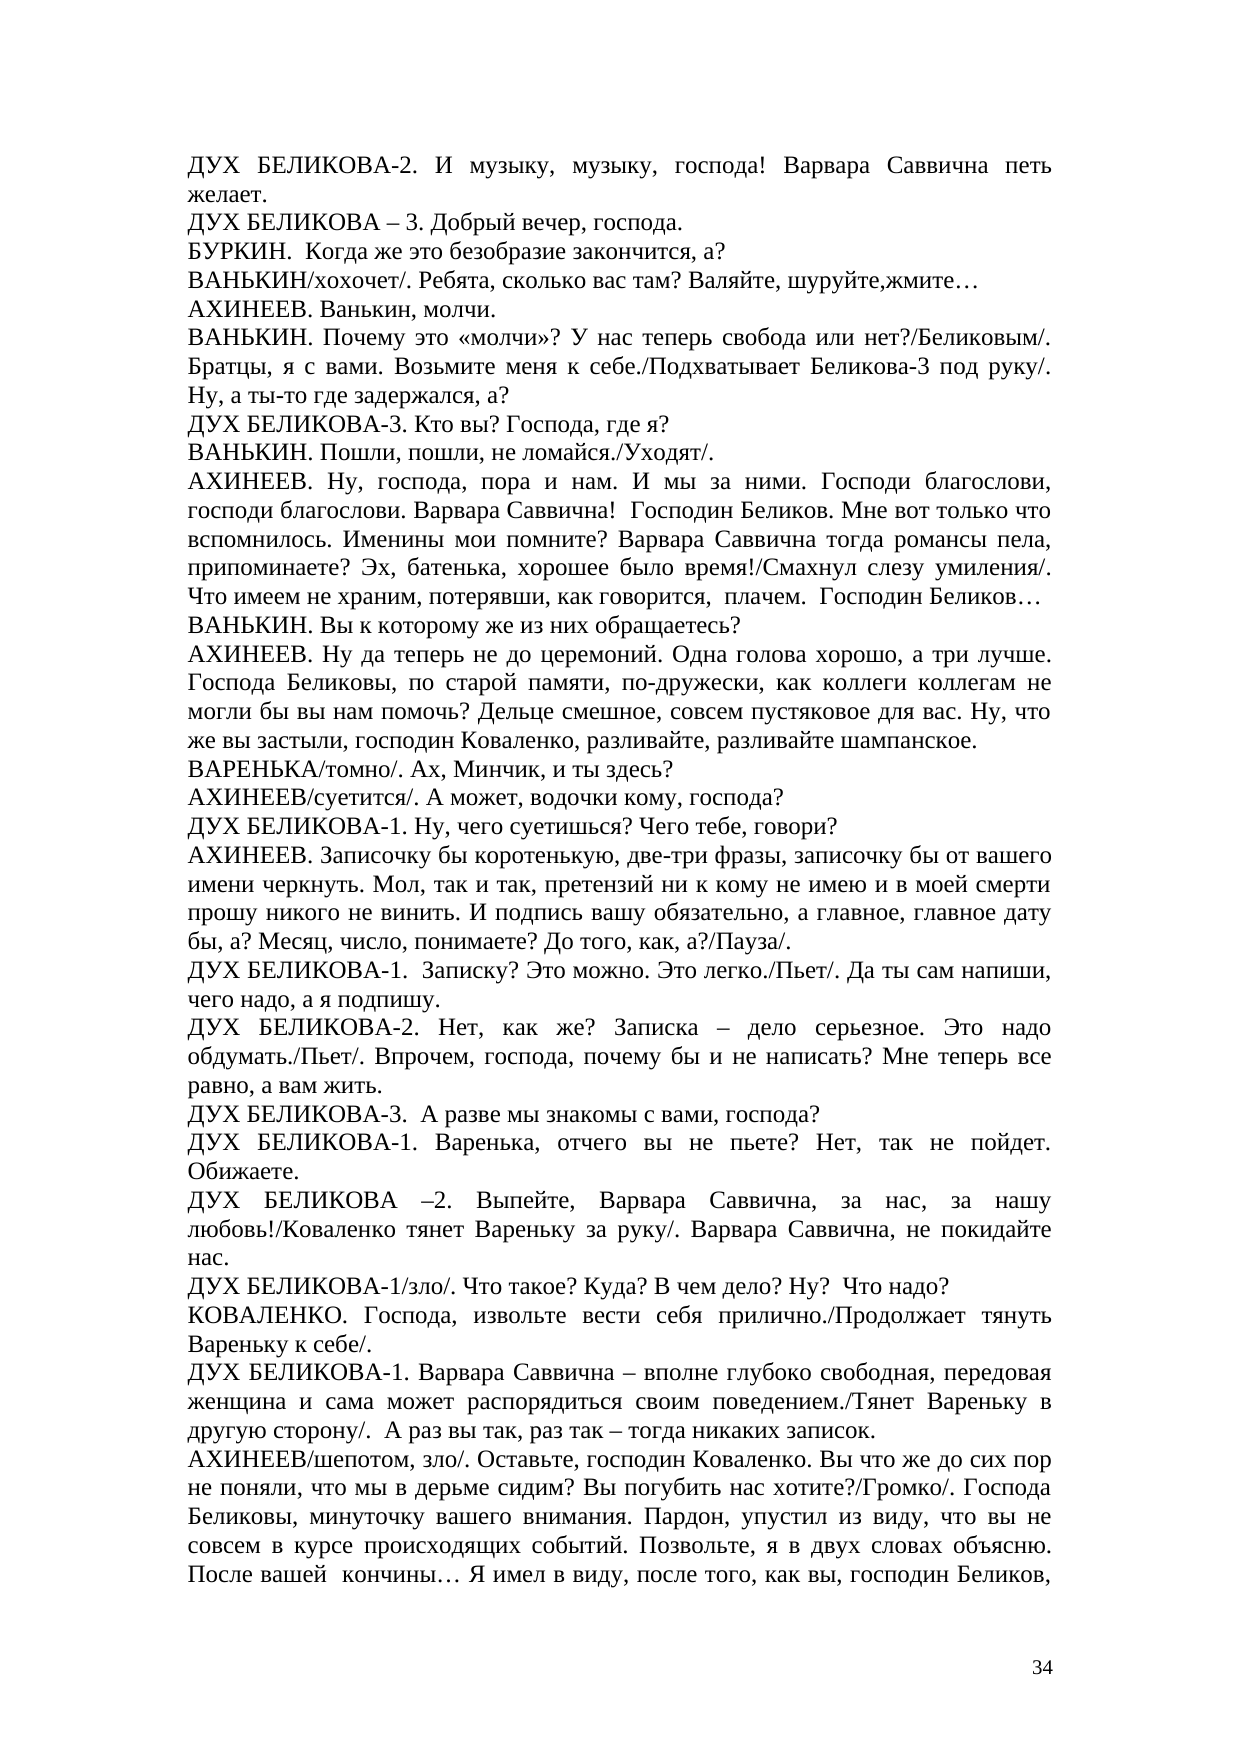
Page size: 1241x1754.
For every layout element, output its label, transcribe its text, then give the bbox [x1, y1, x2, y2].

text ДУХ БЕЛИКОВА-1. Варенька, отчего вы не пьете? Нет, так не пойдет. Обижаете. [187, 1127, 1053, 1185]
text ДУХ БЕЛИКОВА-1. Записку? Это можно. Это легко./Пьет/. Да ты сам напиши, чего надо, а я подпишу. [187, 955, 1053, 1012]
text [187, 1444, 1053, 1587]
text ДУХ БЕЛИКОВА –2. Выпейте, Варвара Саввична, за нас, за нашу любовь!/Коваленко тянет Вареньку за руку/. Варвара Саввична, не покидайте нас. [187, 1185, 1053, 1271]
text АХИНЕЕВ. Ну да теперь не до церемоний. Одна голова хорошо, а три лучше. Господа Беликовы, по старой памяти, по-дружески, как коллеги коллегам не могли бы вы нам помочь? Дельце смешное, совсем пустяковое для вас. Ну, что же вы застыли, господин Коваленко, разливайте, разливайте шампанское. [187, 639, 1053, 754]
text ВАНЬКИН. Пошли, пошли, не ломайся./Уходят/. [187, 437, 1053, 466]
text ВАРЕНЬКА/томно/. Ах, Минчик, и ты здесь? [187, 754, 1053, 782]
text ДУХ БЕЛИКОВА-2. И музыку, музыку, господа! Варвара Саввична петь желает. [187, 150, 1053, 207]
text ВАНЬКИН/хохочет/. Ребята, сколько вас там? Валяйте, шуруйте,жмите… [187, 265, 1053, 294]
text КОВАЛЕНКО. Господа, извольте вести себя прилично./Продолжает тянуть Вареньку к себе/. [187, 1300, 1053, 1357]
text ВАНЬКИН. Почему это «молчи»? У нас теперь свобода или нет?/Беликовым/. Братцы, я с вами. Возьмите меня к себе./Подхватывает Беликова-3 под руку/. Ну, а ты-то где задержался, а? [187, 322, 1053, 409]
text АХИНЕЕВ. Ванькин, молчи. [187, 294, 1053, 322]
text БУРКИН. Когда же это безобразие закончится, а? [187, 236, 1053, 265]
text ДУХ БЕЛИКОВА-2. Нет, как же? Записка – дело серьезное. Это надо обдумать./Пьет/. Впрочем, господа, почему бы и не написать? Мне теперь все равно, а вам жить. [187, 1012, 1053, 1099]
text АХИНЕЕВ/суетится/. А может, водочки кому, господа? [187, 782, 1053, 811]
text ДУХ БЕЛИКОВА-1. Варвара Саввична – вполне глубоко свободная, передовая женщина и сама может распорядиться своим поведением./Тянет Вареньку в другую сторону/. А раз вы так, раз так – тогда никаких записок. [187, 1357, 1053, 1444]
text ДУХ БЕЛИКОВА-3. А разве мы знакомы с вами, господа? [187, 1099, 1053, 1127]
text ДУХ БЕЛИКОВА – 3. Добрый вечер, господа. [187, 207, 1053, 236]
text ДУХ БЕЛИКОВА-1/зло/. Что такое? Куда? В чем дело? Ну? Что надо? [187, 1271, 1053, 1300]
text ДУХ БЕЛИКОВА-3. Кто вы? Господа, где я? [187, 409, 1053, 437]
text ВАНЬКИН. Вы к которому же из них обращаетесь? [187, 610, 1053, 639]
text АХИНЕЕВ. Ну, господа, пора и нам. И мы за ними. Господи благослови, господи благослови. Варвара Саввична! Господин Беликов. Мне вот только что вспомнилось. Именины мои помните? Варвара Саввична тогда романсы пела, припоминаете? Эх, батенька, хорошее было время!/Смахнул слезу умиления/. Что имеем не храним, потерявши, как говорится, плачем. Господин Беликов… [187, 466, 1053, 610]
text АХИНЕЕВ. Записочку бы коротенькую, две-три фразы, записочку бы от вашего имени черкнуть. Мол, так и так, претензий ни к кому не имею и в моей смерти прошу никого не винить. И подпись вашу обязательно, а главное, главное дату бы, а? Месяц, число, понимаете? До того, как, а?/Пауза/. [187, 840, 1053, 955]
text ДУХ БЕЛИКОВА-1. Ну, чего суетишься? Чего тебе, говори? [187, 811, 1053, 840]
